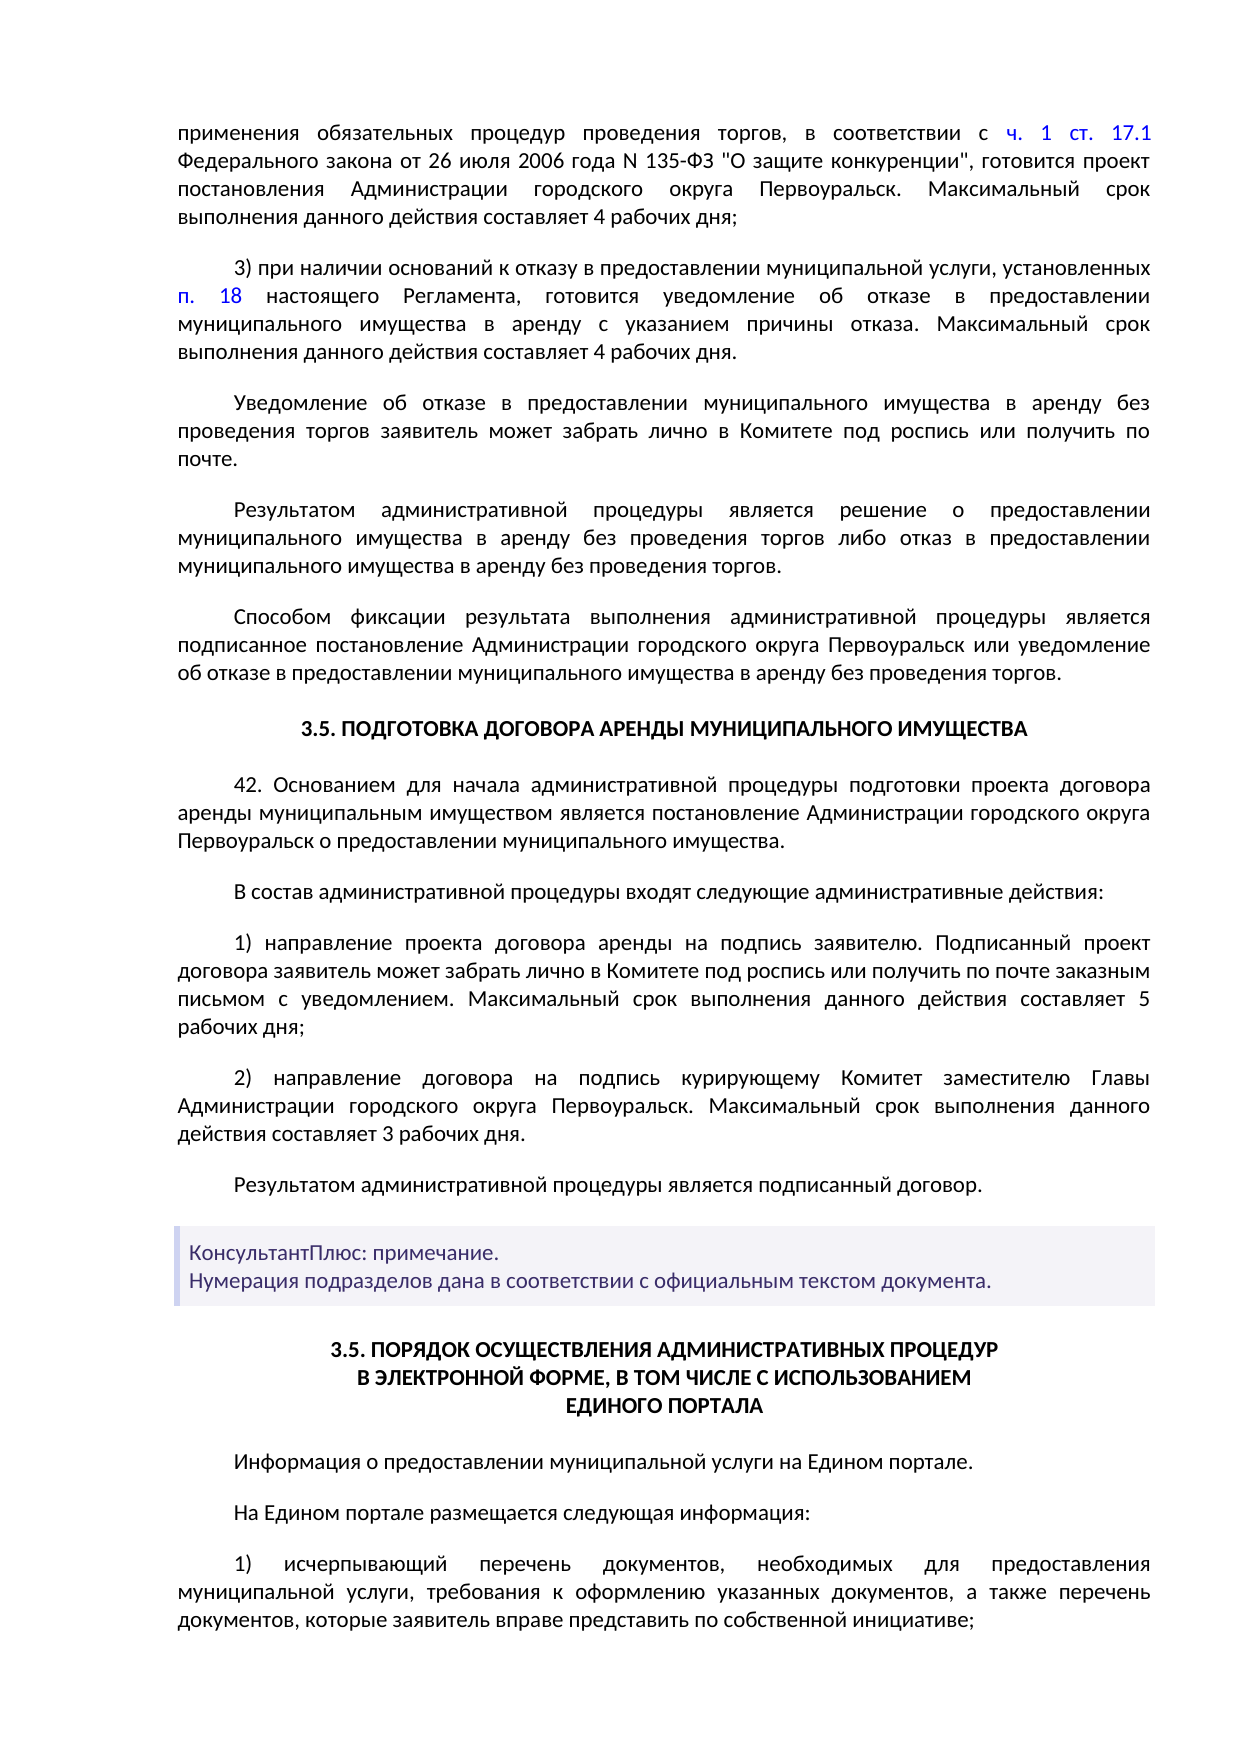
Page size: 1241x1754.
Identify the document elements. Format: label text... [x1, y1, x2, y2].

text Результатом административной процедуры является решение о предоставлении муниципального имущества в аренду без проведения торгов либо отказ в предоставлении муниципального имущества в аренду без проведения торгов. [177, 495, 1152, 579]
text 3) при наличии оснований к отказу в предоставлении муниципальной услуги, установленных п. 18 настоящего Регламента, готовится уведомление об отказе в предоставлении муниципального имущества в аренду с указанием причины отказа. Максимальный срок выполнения данного действия составляет 4 рабочих дня. [177, 253, 1152, 365]
text На Едином портале размещается следующая информация: [177, 1498, 1152, 1526]
text Способом фиксации результата выполнения административной процедуры является подписанное постановление Администрации городского округа Первоуральск или уведомление об отказе в предоставлении муниципального имущества в аренду без проведения торгов. [177, 602, 1152, 686]
text Результатом административной процедуры является подписанный договор. [177, 1170, 1152, 1198]
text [177, 118, 1152, 230]
text В состав административной процедуры входят следующие административные действия: [177, 877, 1152, 905]
text Уведомление об отказе в предоставлении муниципального имущества в аренду без проведения торгов заявитель может забрать лично в Комитете под роспись или получить по почте. [177, 388, 1152, 472]
text 1) исчерпывающий перечень документов, необходимых для предоставления муниципальной услуги, требования к оформлению указанных документов, а также перечень документов, которые заявитель вправе представить по собственной инициативе; [177, 1549, 1152, 1633]
text 42. Основанием для начала административной процедуры подготовки проекта договора аренды муниципальным имуществом является постановление Администрации городского округа Первоуральск о предоставлении муниципального имущества. [177, 770, 1152, 854]
text 2) направление договора на подпись курирующему Комитет заместителю Главы Администрации городского округа Первоуральск. Максимальный срок выполнения данного действия составляет 3 рабочих дня. [177, 1063, 1152, 1147]
table_header КонсультантПлюс: примечание. Нумерация подразделов дана в соответствии с официальным текстом документа. [180, 1226, 1149, 1306]
title 3.5. ПОРЯДОК ОСУЩЕСТВЛЕНИЯ АДМИНИСТРАТИВНЫХ ПРОЦЕДУР [177, 1335, 1152, 1363]
title В ЭЛЕКТРОННОЙ ФОРМЕ, В ТОМ ЧИСЛЕ С ИСПОЛЬЗОВАНИЕМ [177, 1363, 1152, 1391]
title ЕДИНОГО ПОРТАЛА [177, 1391, 1152, 1419]
text Информация о предоставлении муниципальной услуги на Едином портале. [177, 1447, 1152, 1475]
text 1) направление проекта договора аренды на подпись заявителю. Подписанный проект договора заявитель может забрать лично в Комитете под роспись или получить по почте заказным письмом с уведомлением. Максимальный срок выполнения данного действия составляет 5 рабочих дня; [177, 928, 1152, 1040]
title 3.5. ПОДГОТОВКА ДОГОВОРА АРЕНДЫ МУНИЦИПАЛЬНОГО ИМУЩЕСТВА [177, 714, 1152, 742]
